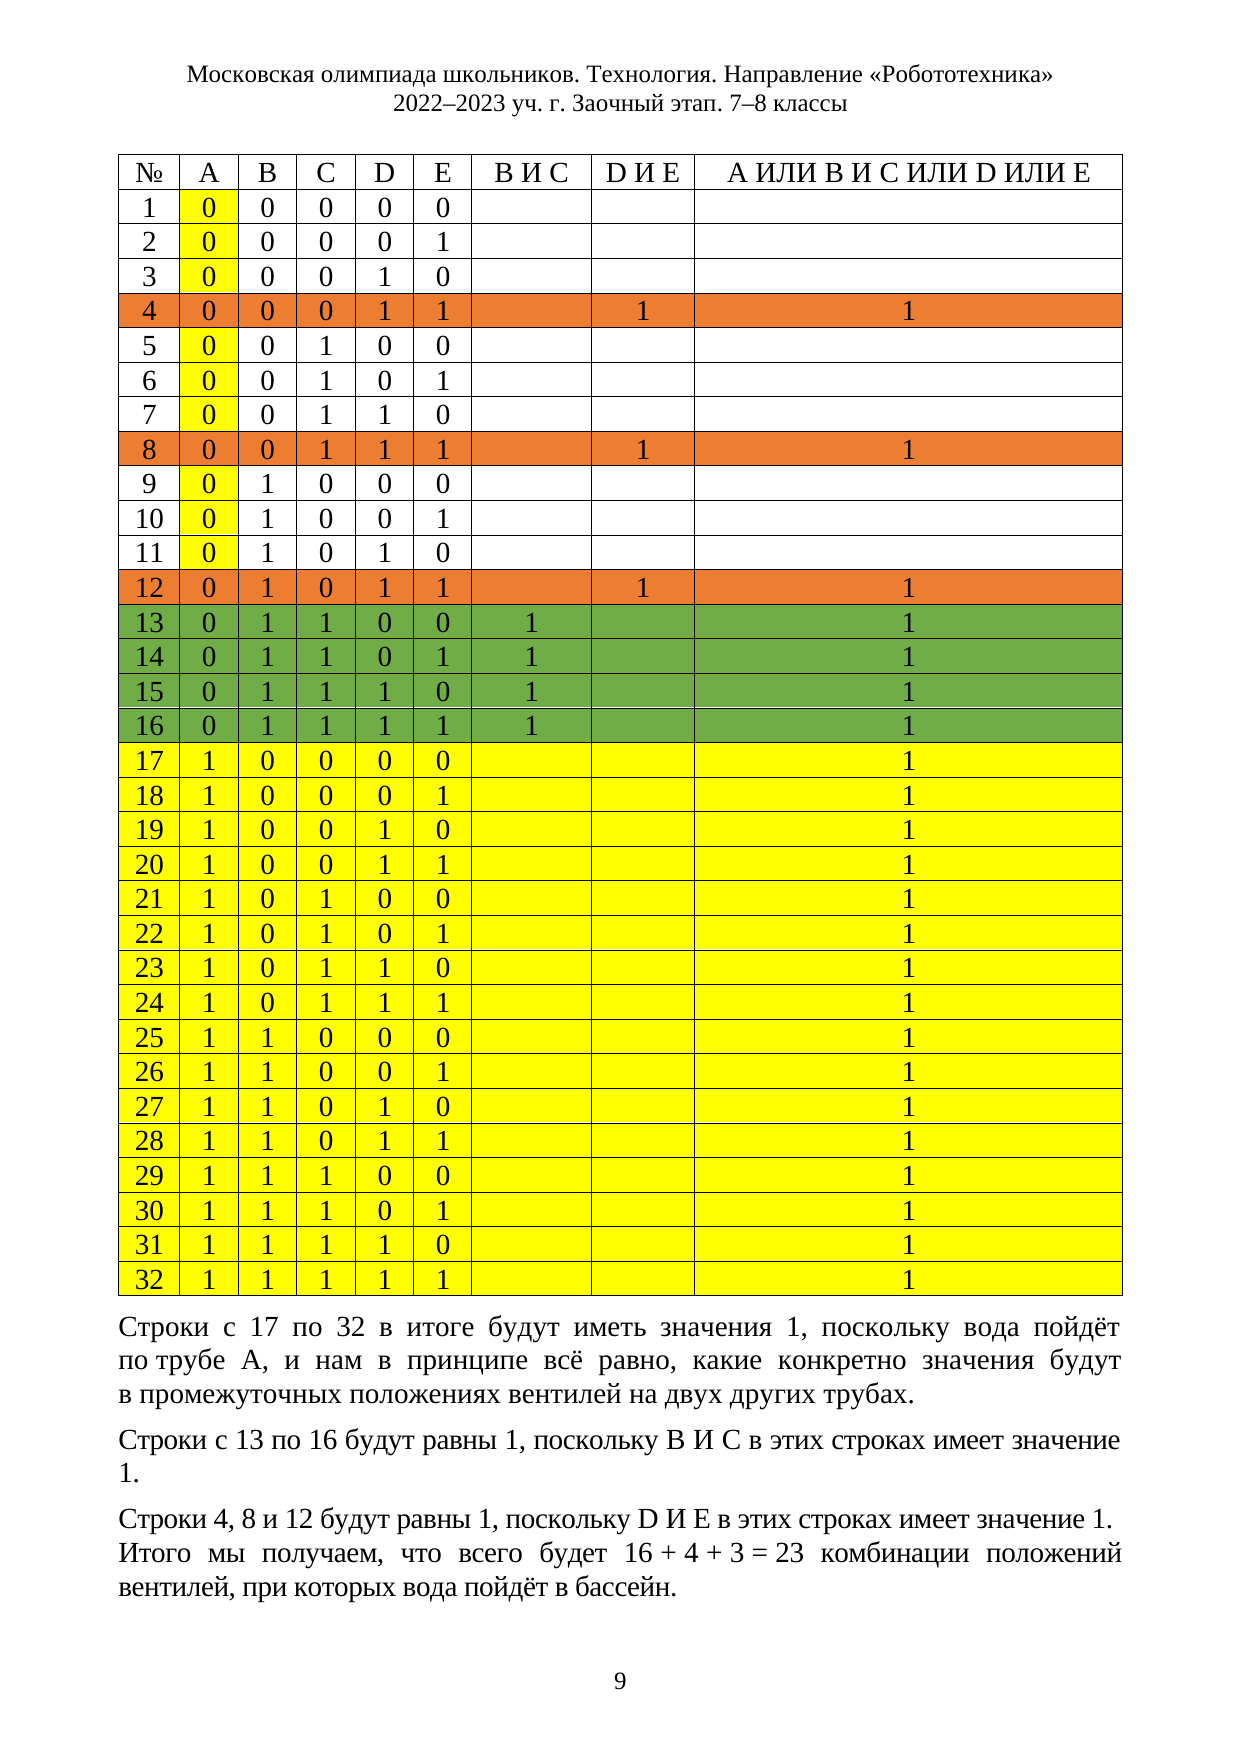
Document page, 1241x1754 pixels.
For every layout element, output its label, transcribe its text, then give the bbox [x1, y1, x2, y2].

text Строки с 17 по 32 в итоге будут иметь значения 1, поскольку вода пойдёт по трубе А, и нам в принципе всё равно, какие конкретно значения будут в промежуточных положениях вентилей на двух других трубах. [118, 1309, 1122, 1409]
table_cell 1 [180, 743, 238, 777]
table_cell [592, 1089, 694, 1122]
table_cell [472, 847, 591, 880]
table_cell 0 [414, 466, 471, 500]
table_cell 0 [356, 743, 413, 777]
table_cell 1 [592, 294, 694, 327]
table_cell 9 [119, 466, 179, 500]
table_cell 1 [414, 570, 471, 604]
table_cell 1 [297, 363, 355, 396]
table_cell 1 [297, 985, 355, 1019]
table_cell 1 [356, 951, 413, 984]
table_cell 15 [119, 674, 179, 707]
table_cell [472, 1227, 591, 1261]
table_cell 26 [119, 1054, 179, 1088]
table_cell 1 [239, 501, 296, 534]
table_cell [592, 224, 694, 258]
table_cell [592, 536, 694, 569]
table_cell 1 [356, 812, 413, 846]
table_cell 0 [297, 536, 355, 569]
table_cell [695, 224, 1122, 258]
table_cell 0 [239, 951, 296, 984]
table_cell 1 [356, 1262, 413, 1295]
table_cell [592, 881, 694, 915]
table_cell 0 [239, 812, 296, 846]
table_cell 1 [297, 397, 355, 431]
table_cell 1 [414, 501, 471, 534]
table_cell 1 [414, 778, 471, 811]
table_cell 1 [297, 1193, 355, 1226]
table_header В И С [472, 155, 591, 189]
table_cell 0 [356, 224, 413, 258]
table_cell 27 [119, 1089, 179, 1122]
table_cell 1 [695, 639, 1122, 673]
table_cell 0 [239, 778, 296, 811]
table_cell 0 [414, 328, 471, 362]
table_cell 0 [239, 363, 296, 396]
table_cell 1 [695, 847, 1122, 880]
table_cell 0 [297, 259, 355, 292]
table_cell 0 [239, 397, 296, 431]
table_cell 0 [414, 674, 471, 707]
table_cell 1 [239, 709, 296, 742]
table_cell [472, 259, 591, 292]
table_cell [592, 605, 694, 638]
table_cell 1 [472, 709, 591, 742]
table_cell 0 [297, 190, 355, 223]
table_cell 0 [297, 778, 355, 811]
table_cell 1 [180, 847, 238, 880]
table_header E [414, 155, 471, 189]
table_cell 3 [119, 259, 179, 292]
table_cell 0 [297, 1089, 355, 1122]
table_cell 0 [356, 778, 413, 811]
table_cell 0 [356, 916, 413, 949]
table_cell 1 [239, 1193, 296, 1226]
table_cell 0 [180, 259, 238, 292]
table_cell 0 [239, 190, 296, 223]
table_cell 1 [695, 1193, 1122, 1226]
table_cell 5 [119, 328, 179, 362]
table_cell [592, 951, 694, 984]
table_cell 1 [414, 639, 471, 673]
table_cell 1 [414, 916, 471, 949]
table_cell [592, 916, 694, 949]
table_cell 1 [695, 916, 1122, 949]
table_cell 1 [239, 1227, 296, 1261]
table_cell [592, 985, 694, 1019]
table_cell 1 [695, 1227, 1122, 1261]
table_cell 1 [239, 1089, 296, 1122]
table_cell 1 [239, 1054, 296, 1088]
table_cell 1 [297, 951, 355, 984]
table_cell 0 [180, 397, 238, 431]
table_cell [472, 1262, 591, 1295]
table_cell 1 [180, 1227, 238, 1261]
table_cell [472, 985, 591, 1019]
table_cell 1 [180, 812, 238, 846]
table_cell [472, 1193, 591, 1226]
table_cell [472, 778, 591, 811]
table_cell 1 [356, 709, 413, 742]
table_cell 1 [695, 1158, 1122, 1192]
table_cell [472, 190, 591, 223]
table_cell 1 [297, 674, 355, 707]
table_cell 0 [414, 1089, 471, 1122]
table_cell [592, 363, 694, 396]
table_cell 29 [119, 1158, 179, 1192]
table_cell 25 [119, 1020, 179, 1053]
table_cell 1 [239, 1262, 296, 1295]
table_cell 1 [414, 294, 471, 327]
table_cell 1 [695, 674, 1122, 707]
table_cell 13 [119, 605, 179, 638]
table_cell 0 [356, 190, 413, 223]
text Итого мы получаем, что всего будет 16 + 4 + 3 = 23 комбинации положений вентилей, при которых вода пойдёт в бассейн. [118, 1535, 1122, 1602]
table_cell [592, 674, 694, 707]
table_cell 0 [297, 224, 355, 258]
table_cell 1 [592, 570, 694, 604]
table_cell 0 [297, 1124, 355, 1157]
table_cell 7 [119, 397, 179, 431]
table_cell 0 [356, 605, 413, 638]
table_header № [119, 155, 179, 189]
table_cell [592, 1227, 694, 1261]
table_cell 0 [414, 1158, 471, 1192]
table_cell 1 [297, 432, 355, 465]
table_cell 20 [119, 847, 179, 880]
table_cell 1 [472, 639, 591, 673]
table_cell 16 [119, 709, 179, 742]
table_cell 1 [695, 605, 1122, 638]
table_cell 0 [239, 432, 296, 465]
table_cell 24 [119, 985, 179, 1019]
table_cell 1 [297, 1262, 355, 1295]
table_cell 0 [297, 847, 355, 880]
table_cell [592, 501, 694, 534]
table_cell 0 [356, 639, 413, 673]
table_cell 8 [119, 432, 179, 465]
table_cell [592, 1124, 694, 1157]
table_cell 1 [356, 259, 413, 292]
table_cell 17 [119, 743, 179, 777]
table_cell 1 [356, 1227, 413, 1261]
table_cell 0 [297, 466, 355, 500]
table_cell 1 [239, 1020, 296, 1053]
table_cell 1 [695, 951, 1122, 984]
table_cell 0 [356, 466, 413, 500]
table_cell 6 [119, 363, 179, 396]
table_cell 0 [180, 639, 238, 673]
table_cell 21 [119, 881, 179, 915]
table_cell 0 [239, 985, 296, 1019]
table_cell 0 [239, 224, 296, 258]
table_cell 19 [119, 812, 179, 846]
table_cell [472, 1054, 591, 1088]
table_header D И Е [592, 155, 694, 189]
table_cell [695, 501, 1122, 534]
table_cell 1 [695, 294, 1122, 327]
table_cell [592, 466, 694, 500]
table_cell 0 [414, 605, 471, 638]
table_cell [472, 397, 591, 431]
table_cell [472, 1158, 591, 1192]
table_cell [472, 812, 591, 846]
table_cell 1 [414, 709, 471, 742]
table_cell [472, 743, 591, 777]
table_cell 1 [239, 1124, 296, 1157]
table_cell 1 [695, 1262, 1122, 1295]
table_cell [695, 190, 1122, 223]
table_cell 1 [592, 432, 694, 465]
table_cell 1 [180, 1124, 238, 1157]
table_cell 1 [239, 1158, 296, 1192]
table_cell 1 [180, 1020, 238, 1053]
table_cell 1 [414, 432, 471, 465]
table_cell [592, 190, 694, 223]
table_cell 1 [297, 328, 355, 362]
table_cell 1 [356, 674, 413, 707]
table_cell 1 [695, 1020, 1122, 1053]
table_cell 0 [180, 224, 238, 258]
table_header C [297, 155, 355, 189]
table_cell [472, 1124, 591, 1157]
table_cell 0 [414, 951, 471, 984]
table_cell 1 [695, 570, 1122, 604]
table_cell [472, 881, 591, 915]
table_cell 4 [119, 294, 179, 327]
table_cell 31 [119, 1227, 179, 1261]
table_cell 1 [239, 466, 296, 500]
table_cell [592, 1193, 694, 1226]
table_cell 1 [472, 674, 591, 707]
table_cell [592, 812, 694, 846]
table_cell 1 [356, 397, 413, 431]
table_cell 0 [414, 259, 471, 292]
table_cell 1 [239, 639, 296, 673]
table_cell 0 [414, 1227, 471, 1261]
table_cell 0 [414, 190, 471, 223]
table_cell 0 [239, 916, 296, 949]
table_cell 0 [180, 190, 238, 223]
table_cell 1 [414, 847, 471, 880]
table_cell 1 [414, 985, 471, 1019]
table_cell 0 [180, 294, 238, 327]
table_cell 1 [180, 985, 238, 1019]
table_cell 11 [119, 536, 179, 569]
table_cell 18 [119, 778, 179, 811]
table_cell 1 [356, 570, 413, 604]
table_cell 1 [297, 605, 355, 638]
table_cell 1 [414, 1262, 471, 1295]
table_cell 0 [180, 605, 238, 638]
table_cell 0 [414, 881, 471, 915]
table_cell 0 [356, 363, 413, 396]
table_cell [472, 536, 591, 569]
table_cell 1 [239, 605, 296, 638]
table_cell [472, 570, 591, 604]
table_cell 1 [297, 1158, 355, 1192]
table_cell [592, 397, 694, 431]
table_cell 1 [297, 881, 355, 915]
table_cell 1 [414, 1124, 471, 1157]
table_cell 0 [180, 363, 238, 396]
table_cell [592, 1262, 694, 1295]
table_cell 0 [180, 536, 238, 569]
table_cell 22 [119, 916, 179, 949]
table_cell [472, 224, 591, 258]
table_cell [592, 1158, 694, 1192]
table_cell [472, 432, 591, 465]
table_cell [592, 639, 694, 673]
table_cell [592, 778, 694, 811]
table_cell 0 [239, 847, 296, 880]
table_cell 0 [297, 570, 355, 604]
table_cell [472, 1020, 591, 1053]
table_cell 1 [695, 778, 1122, 811]
table_cell 1 [356, 847, 413, 880]
table_cell 0 [356, 1020, 413, 1053]
table_cell 0 [414, 397, 471, 431]
table_cell [592, 847, 694, 880]
table_cell 1 [180, 1262, 238, 1295]
table_cell 1 [180, 951, 238, 984]
table_cell 1 [239, 536, 296, 569]
table_cell 0 [414, 743, 471, 777]
text Строки 4, 8 и 12 будут равны 1, поскольку D И Е в этих строках имеет значение 1. [118, 1502, 1122, 1535]
text Строки с 13 по 16 будут равны 1, поскольку В И С в этих строках имеет значение 1. [118, 1422, 1122, 1489]
table_cell 1 [695, 881, 1122, 915]
table_cell 0 [297, 294, 355, 327]
table_cell 0 [239, 881, 296, 915]
table_cell 14 [119, 639, 179, 673]
table_cell [592, 328, 694, 362]
table_cell 1 [239, 570, 296, 604]
table_cell 1 [356, 1124, 413, 1157]
table_cell 0 [356, 1193, 413, 1226]
table_cell 1 [119, 190, 179, 223]
table_cell 0 [414, 536, 471, 569]
table_cell [592, 709, 694, 742]
table_cell [695, 536, 1122, 569]
table_header D [356, 155, 413, 189]
table_cell 1 [414, 363, 471, 396]
table_cell 23 [119, 951, 179, 984]
table_cell 1 [695, 985, 1122, 1019]
table_cell 1 [180, 1193, 238, 1226]
table_cell 1 [414, 1054, 471, 1088]
table_cell [472, 501, 591, 534]
table_cell 0 [356, 1158, 413, 1192]
table_cell 0 [356, 501, 413, 534]
table_cell 0 [297, 1020, 355, 1053]
table_cell 0 [297, 743, 355, 777]
table_cell 0 [239, 259, 296, 292]
table_cell 0 [297, 1054, 355, 1088]
table_cell 0 [180, 432, 238, 465]
table_cell 1 [180, 1158, 238, 1192]
table_cell 1 [695, 1124, 1122, 1157]
table_cell 32 [119, 1262, 179, 1295]
table_header А ИЛИ В И С ИЛИ D ИЛИ Е [695, 155, 1122, 189]
table_cell 2 [119, 224, 179, 258]
table_cell 0 [180, 328, 238, 362]
table_cell [695, 397, 1122, 431]
table_cell [472, 294, 591, 327]
table_header A [180, 155, 238, 189]
table_cell 0 [180, 501, 238, 534]
table_cell 28 [119, 1124, 179, 1157]
table_cell 1 [180, 1089, 238, 1122]
table_cell 1 [695, 812, 1122, 846]
table_cell 1 [297, 709, 355, 742]
table_cell 10 [119, 501, 179, 534]
table_cell 0 [180, 570, 238, 604]
table_cell 1 [356, 985, 413, 1019]
table_cell 1 [695, 1089, 1122, 1122]
table_cell 0 [414, 812, 471, 846]
table_cell 1 [414, 1193, 471, 1226]
table_cell 1 [356, 432, 413, 465]
table_cell 1 [180, 916, 238, 949]
table_cell 1 [180, 1054, 238, 1088]
table_cell 0 [356, 881, 413, 915]
table_cell [472, 951, 591, 984]
table_cell 30 [119, 1193, 179, 1226]
table_header B [239, 155, 296, 189]
table_cell 1 [356, 294, 413, 327]
table_cell 0 [239, 743, 296, 777]
table_cell [472, 466, 591, 500]
table_cell 0 [356, 328, 413, 362]
table_cell [695, 259, 1122, 292]
table_cell 0 [297, 812, 355, 846]
table_cell 1 [180, 778, 238, 811]
table_cell 1 [695, 743, 1122, 777]
table_cell 1 [414, 224, 471, 258]
table_cell 0 [414, 1020, 471, 1053]
table_cell [472, 328, 591, 362]
table_cell 1 [695, 432, 1122, 465]
table_cell 0 [239, 328, 296, 362]
table_cell [695, 328, 1122, 362]
table_cell 1 [472, 605, 591, 638]
table_cell 1 [297, 639, 355, 673]
table_cell 1 [356, 536, 413, 569]
table_cell [592, 1020, 694, 1053]
table_cell 0 [297, 501, 355, 534]
table_cell 1 [695, 709, 1122, 742]
table_cell 0 [180, 466, 238, 500]
table_cell [695, 363, 1122, 396]
table_cell [592, 743, 694, 777]
table_cell [592, 259, 694, 292]
table_cell [695, 466, 1122, 500]
table_cell 1 [695, 1054, 1122, 1088]
table_cell [592, 1054, 694, 1088]
table_cell [472, 1089, 591, 1122]
table_cell 12 [119, 570, 179, 604]
table_cell 0 [239, 294, 296, 327]
table_cell [472, 363, 591, 396]
table_cell 1 [180, 881, 238, 915]
table_cell 1 [356, 1089, 413, 1122]
table_cell 0 [180, 709, 238, 742]
table_cell 0 [356, 1054, 413, 1088]
table_cell [472, 916, 591, 949]
table_cell 1 [297, 1227, 355, 1261]
table_cell 0 [180, 674, 238, 707]
table_cell 1 [297, 916, 355, 949]
table_cell 1 [239, 674, 296, 707]
